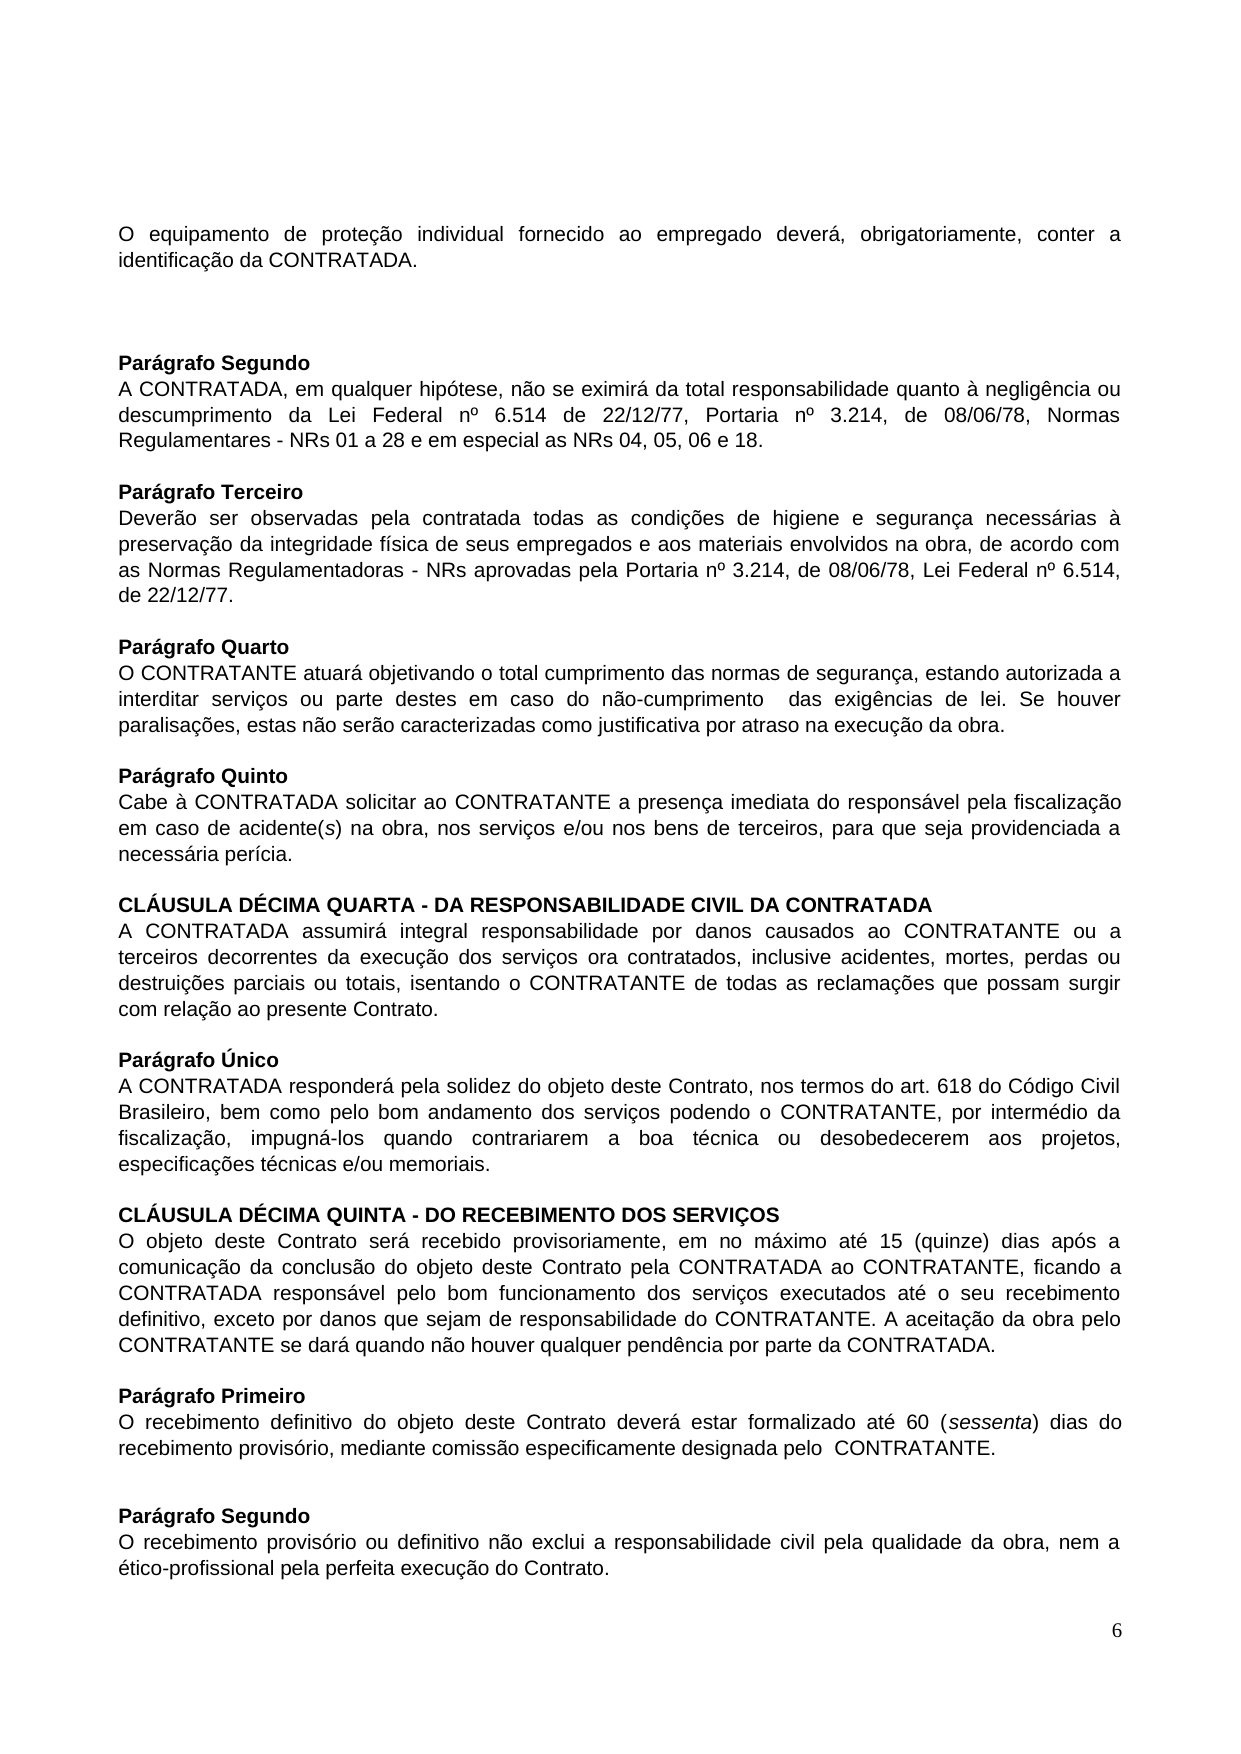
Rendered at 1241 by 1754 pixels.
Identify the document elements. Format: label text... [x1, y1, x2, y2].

text O objeto deste Contrato será recebido provisoriamente, em no máximo até 15 (quinze) dias após a comunicação da conclusão do objeto deste Contrato pela CONTRATADA ao CONTRATANTE, ficando a CONTRATADA responsável pelo bom funcionamento dos serviços executados até o seu recebimento definitivo, exceto por danos que sejam de responsabilidade do CONTRATANTE. A aceitação da obra pelo CONTRATANTE se dará quando não houver qualquer pendência por parte da CONTRATADA. [118, 1229, 1122, 1356]
text Cabe à CONTRATADA solicitar ao CONTRATANTE a presença imediata do responsável pela fiscalização em caso de acidente(s) na obra, nos serviços e/ou nos bens de terceiros, para que seja providenciada a necessária perícia. [118, 790, 1122, 866]
text A CONTRATADA assumirá integral responsabilidade por danos causados ao CONTRATANTE ou a terceiros decorrentes da execução dos serviços ora contratados, inclusive acidentes, mortes, perdas ou destruições parciais ou totais, isentando o CONTRATANTE de todas as reclamações que possam surgir com relação ao presente Contrato. [118, 919, 1122, 1021]
text Parágrafo Segundo [118, 1504, 1122, 1528]
text Parágrafo Terceiro [118, 480, 1122, 504]
text O equipamento de proteção individual fornecido ao empregado deverá, obrigatoriamente, conter a identificação da CONTRATADA. [118, 222, 1122, 271]
text Parágrafo Segundo [118, 351, 1122, 375]
text Parágrafo Quarto [118, 635, 1122, 659]
text Parágrafo Único [118, 1048, 1122, 1072]
text A CONTRATADA responderá pela solidez do objeto deste Contrato, nos termos do art. 618 do Código Civil Brasileiro, bem como pelo bom andamento dos serviços podendo o CONTRATANTE, por intermédio da fiscalização, impugná-los quando contrariarem a boa técnica ou desobedecerem aos projetos, especificações técnicas e/ou memoriais. [118, 1074, 1122, 1176]
text O CONTRATANTE atuará objetivando o total cumprimento das normas de segurança, estando autorizada a interditar serviços ou parte destes em caso do não-cumprimento das exigências de lei. Se houver paralisações, estas não serão caracterizadas como justificativa por atraso na execução da obra. [118, 661, 1122, 736]
text O recebimento definitivo do objeto deste Contrato deverá estar formalizado até 60 (sessenta) dias do recebimento provisório, mediante comissão especificamente designada pelo CONTRATANTE. [118, 1410, 1122, 1460]
text CLÁUSULA DÉCIMA QUINTA - DO RECEBIMENTO DOS SERVIÇOS [118, 1203, 1122, 1227]
text CLÁUSULA DÉCIMA QUARTA - DA RESPONSABILIDADE CIVIL DA CONTRATADA [118, 893, 1122, 917]
text Parágrafo Quinto [118, 764, 1122, 788]
text Parágrafo Primeiro [118, 1384, 1122, 1408]
text O recebimento provisório ou definitivo não exclui a responsabilidade civil pela qualidade da obra, nem a ético-profissional pela perfeita execução do Contrato. [118, 1530, 1122, 1580]
text Deverão ser observadas pela contratada todas as condições de higiene e segurança necessárias à preservação da integridade física de seus empregados e aos materiais envolvidos na obra, de acordo com as Normas Regulamentadoras - NRs aprovadas pela Portaria nº 3.214, de 08/06/78, Lei Federal nº 6.514, de 22/12/77. [118, 506, 1122, 607]
text A CONTRATADA, em qualquer hipótese, não se eximirá da total responsabilidade quanto à negligência ou descumprimento da Lei Federal nº 6.514 de 22/12/77, Portaria nº 3.214, de 08/06/78, Normas Regulamentares - NRs 28 e em especial as NRs 04, 05, 06 e 18. [118, 377, 1122, 452]
